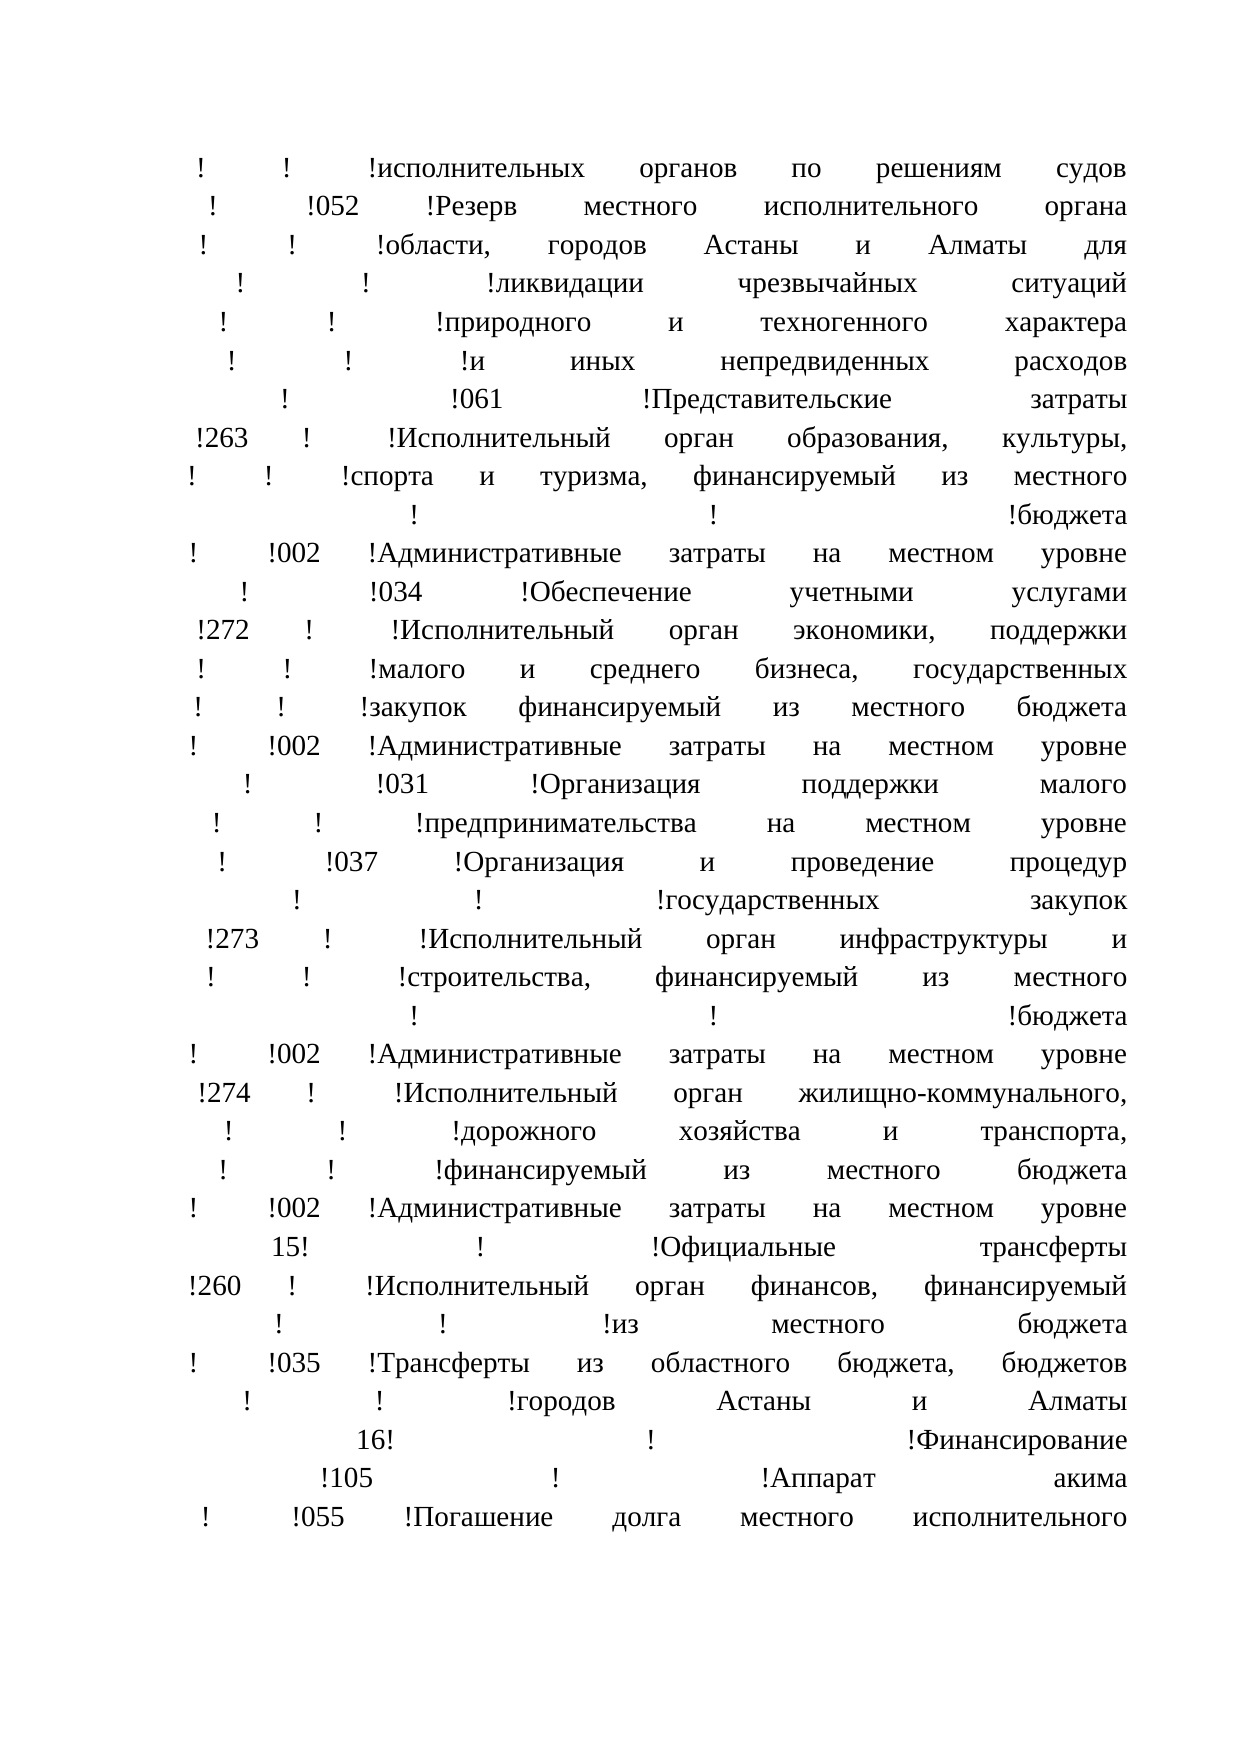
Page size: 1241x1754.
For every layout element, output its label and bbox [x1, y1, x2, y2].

text [112, 150, 1128, 1532]
